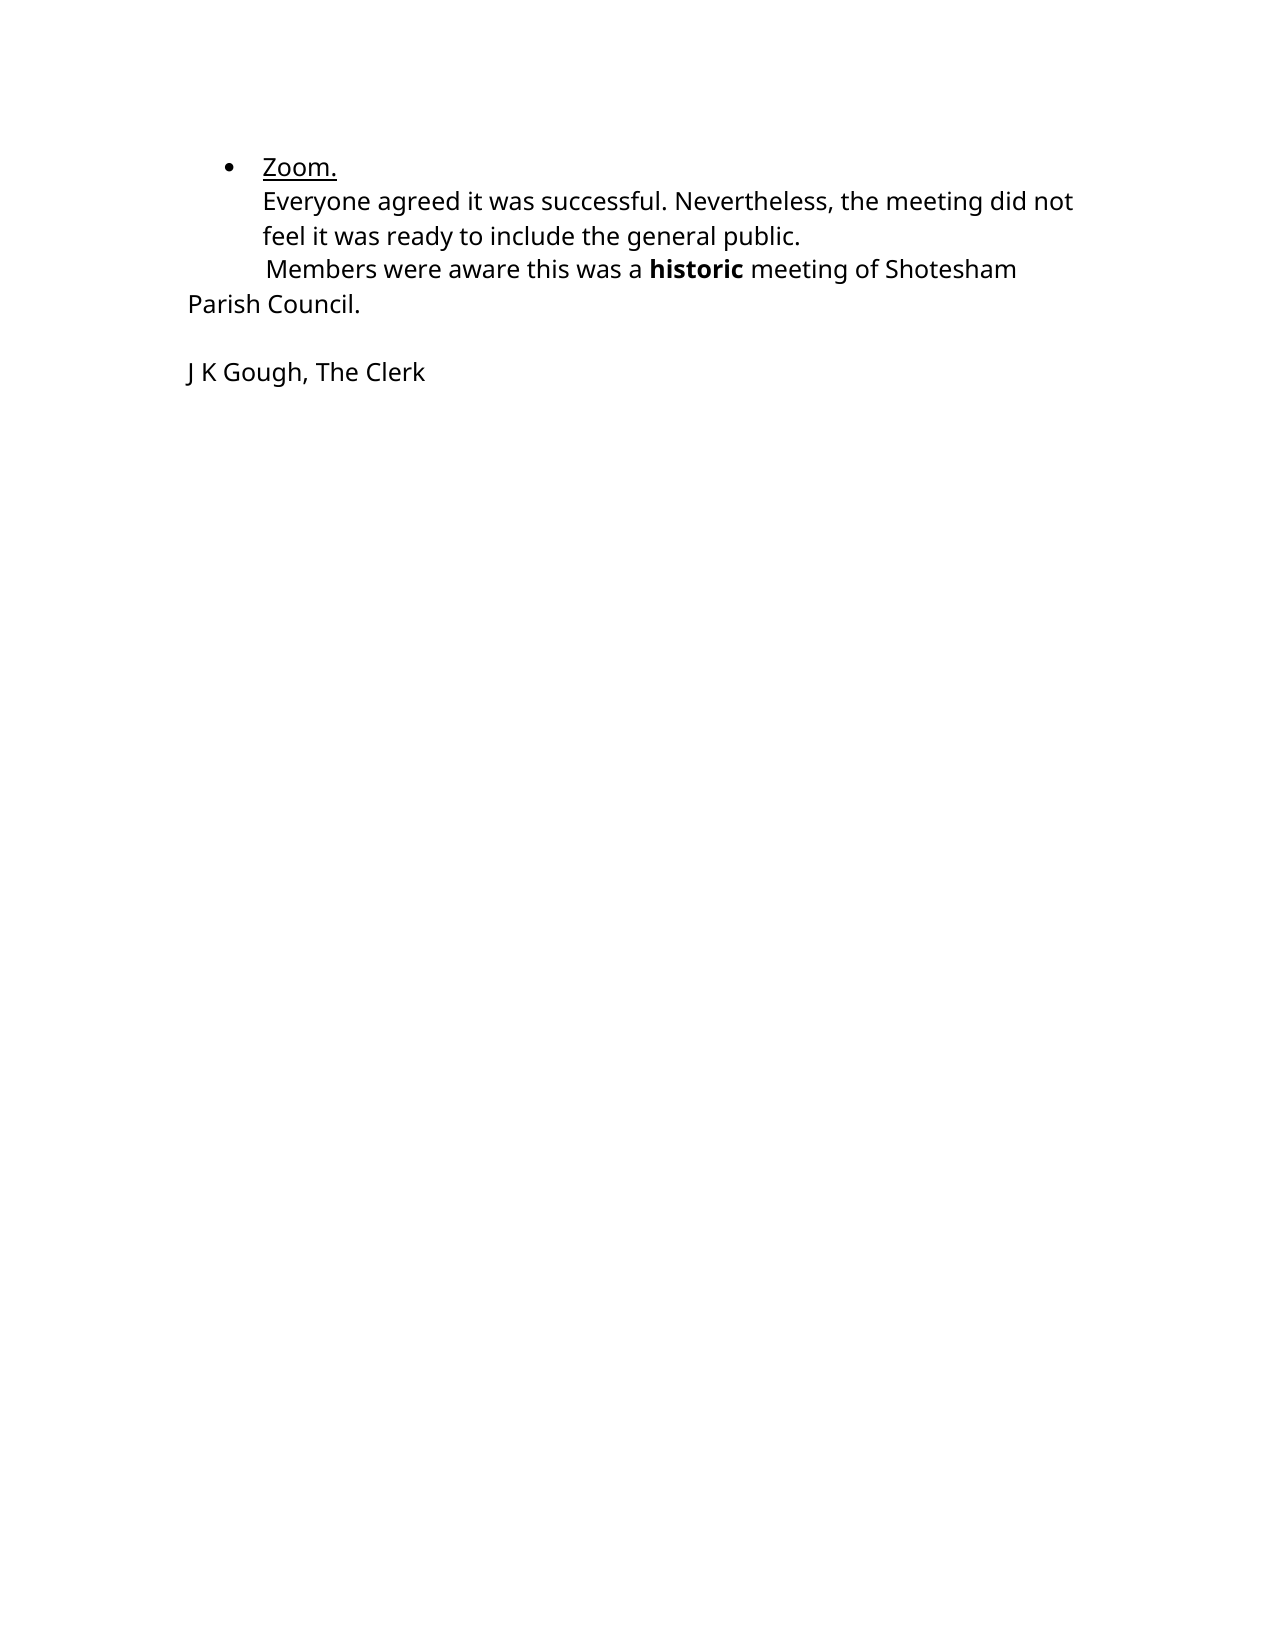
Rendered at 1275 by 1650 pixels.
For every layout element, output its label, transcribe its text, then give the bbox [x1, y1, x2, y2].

list Zoom. [225, 150, 1087, 184]
text Members were aware this was a historic meeting of Shotesham Parish Council. [187, 252, 1087, 320]
list Everyone agreed it was successful. Nevertheless, the meeting did not feel it was ready to include the general public. [262, 184, 1087, 252]
text J K Gough, The Clerk [187, 354, 1162, 388]
